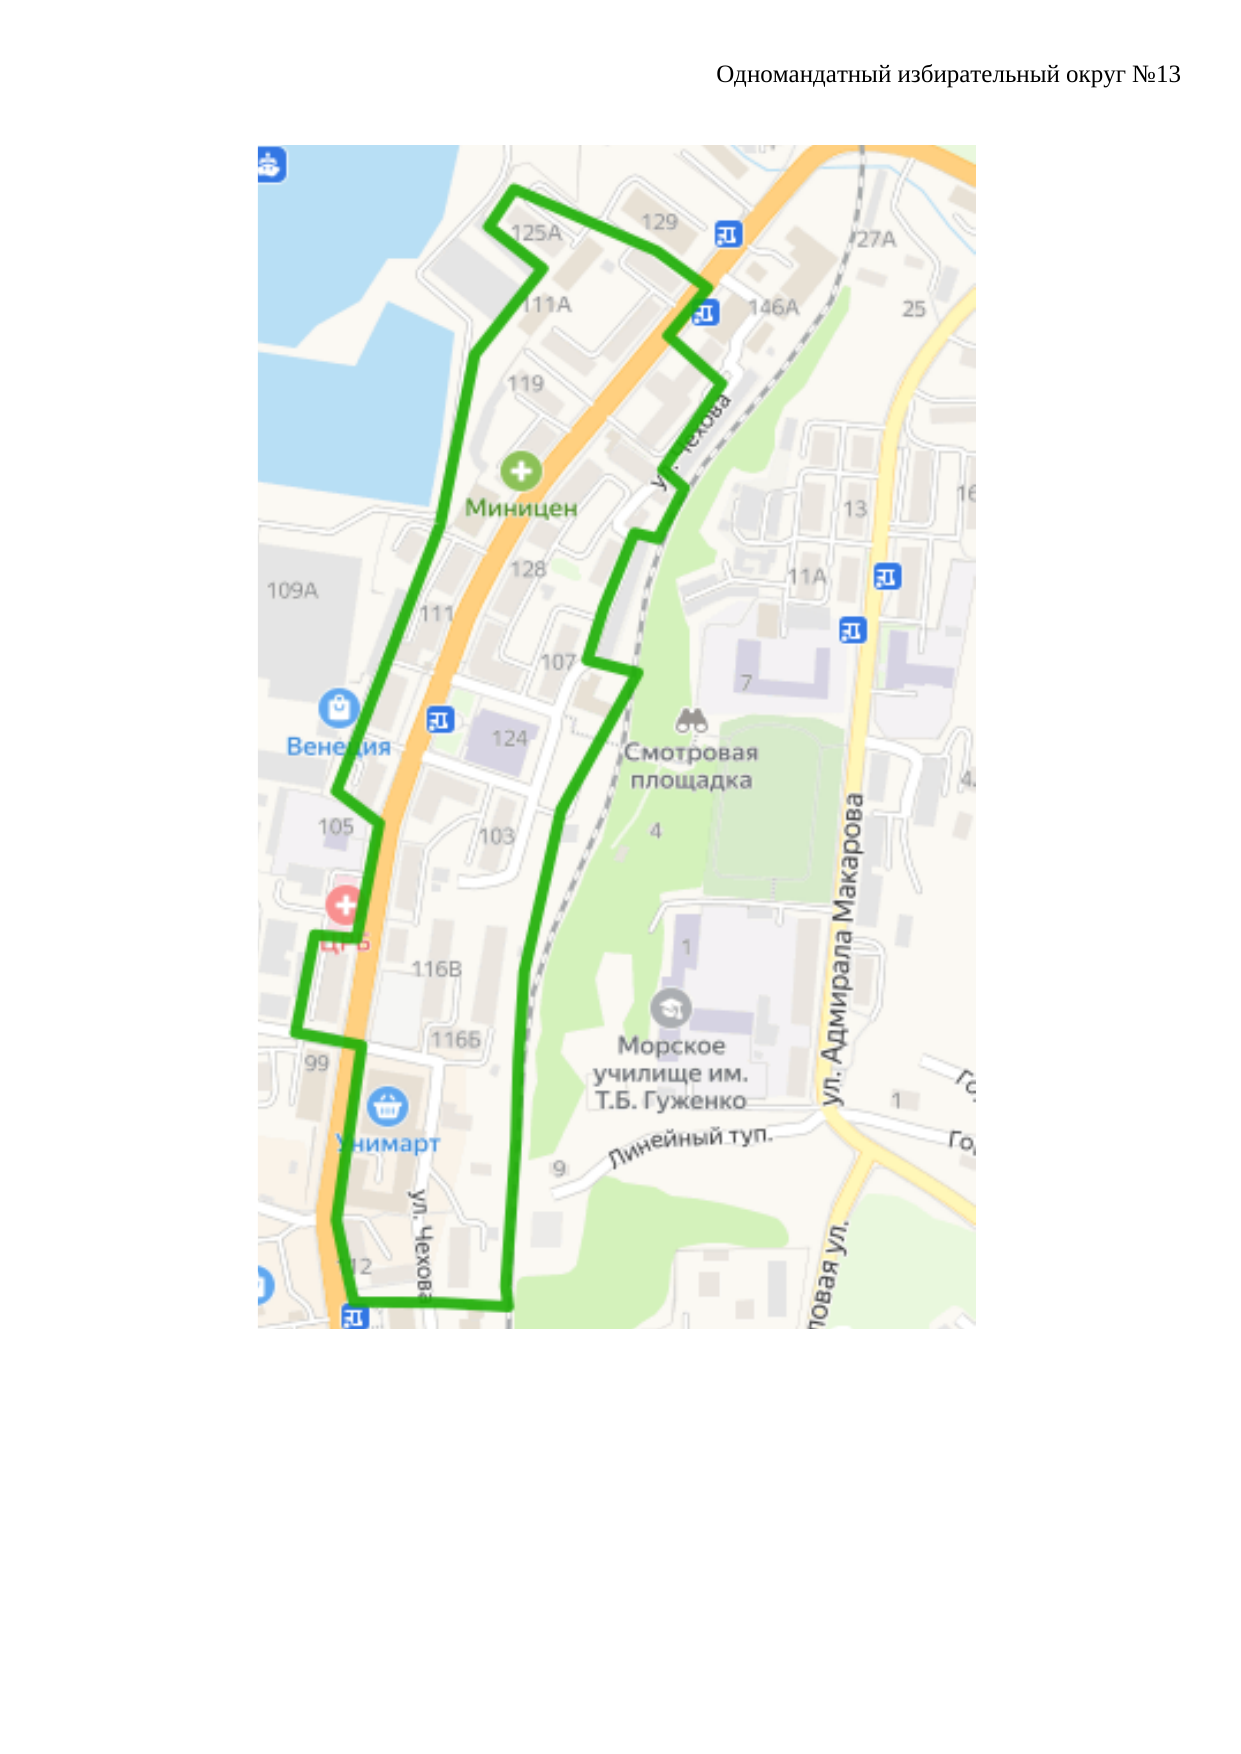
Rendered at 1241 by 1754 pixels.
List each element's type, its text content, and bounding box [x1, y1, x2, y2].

text Одномандатный избирательный округ №13 [59, 59, 1181, 88]
picture [257, 145, 976, 1329]
